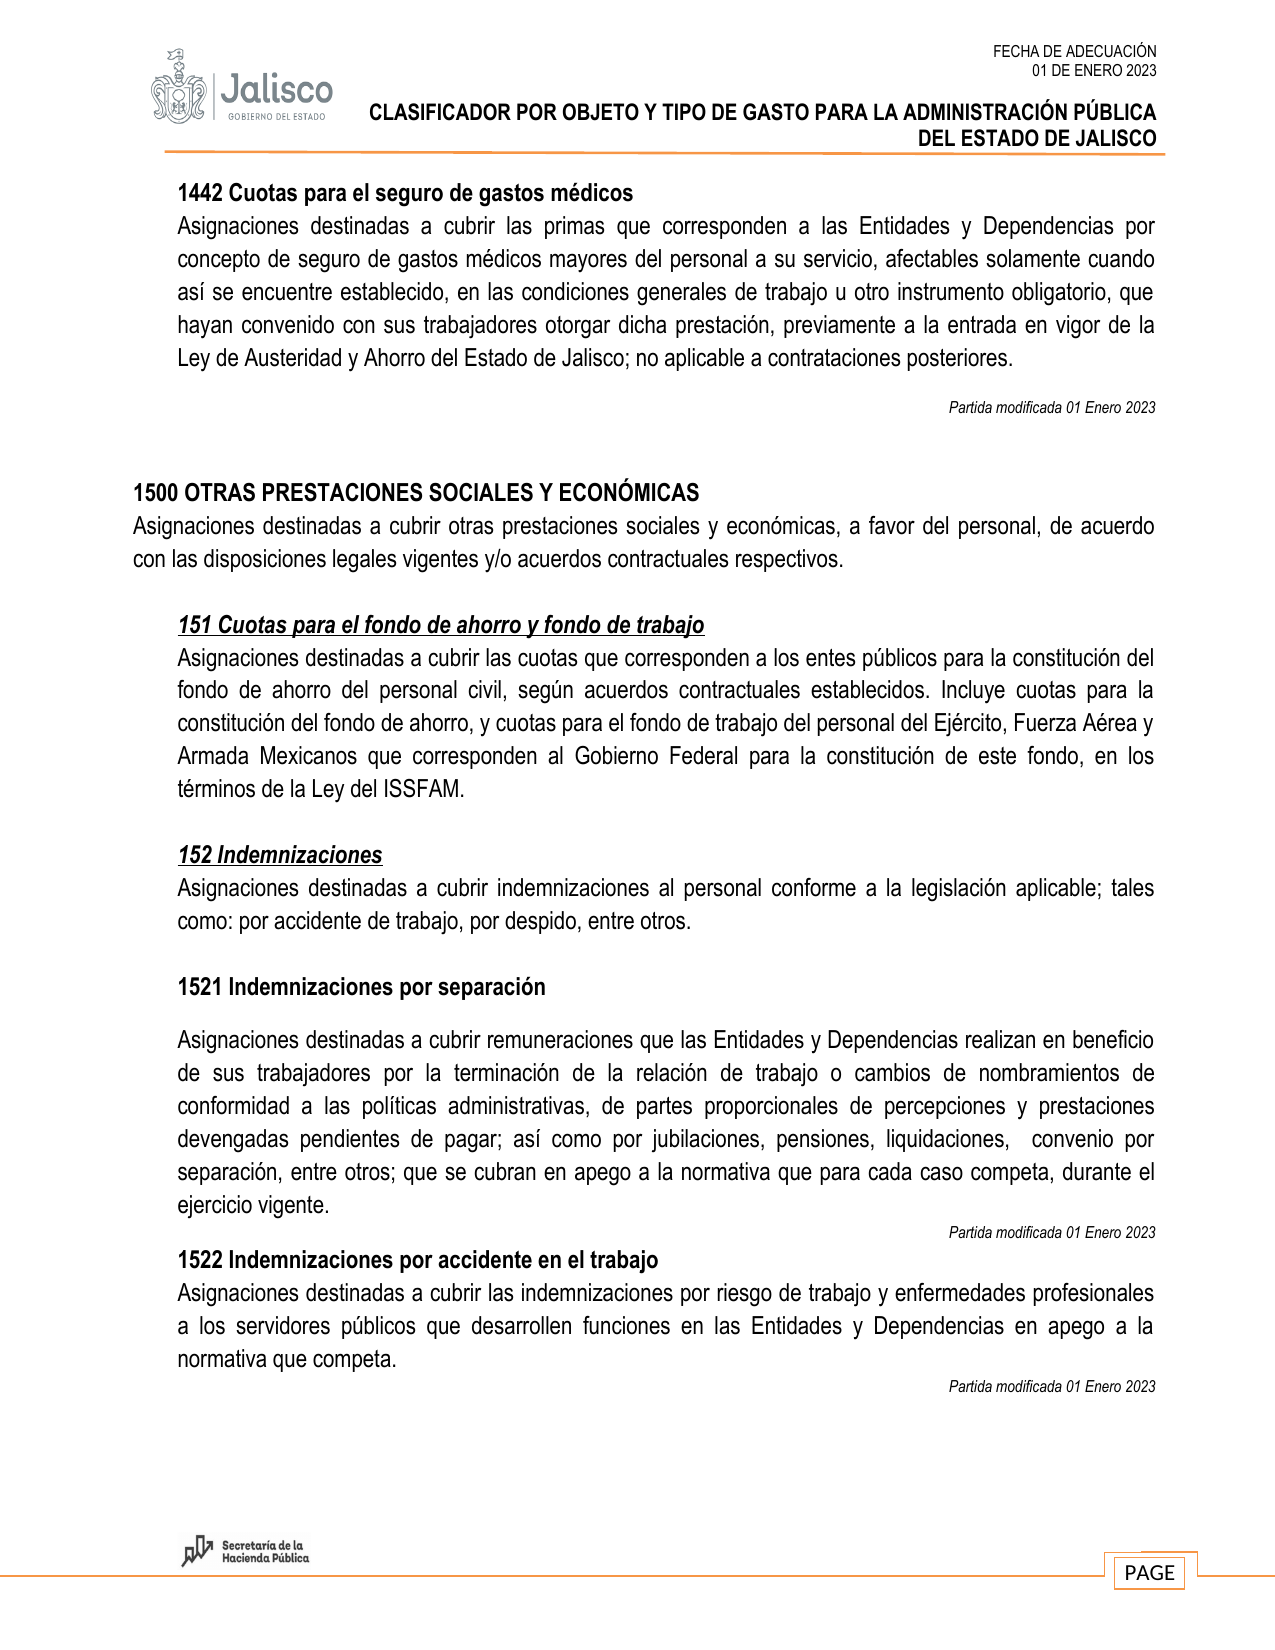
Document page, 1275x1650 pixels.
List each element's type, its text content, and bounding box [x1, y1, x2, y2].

picture [177, 1532, 311, 1570]
text Asignaciones destinadas a cubrir remuneraciones que las Entidades y Dependencias realizan en beneficio de sus trabajadores por la terminación de la relación de trabajo o cambios de nombramientos de conformidad a las políticas administrativas, de partes proporcionales de percepciones y prestaciones devengadas pendientes de pagar; así como por jubilaciones, pensiones, liquidaciones, convenio por separación, entre otros; que se cubran en apego a la normativa que para cada caso competa, durante el ejercicio vigente. [177, 1026, 1157, 1219]
picture [145, 42, 338, 129]
text 1442 Cuotas para el seguro de gastos médicos [177, 178, 1157, 207]
text Asignaciones destinadas a cubrir las indemnizaciones por riesgo de trabajo y enfermedades profesionales a los servidores públicos que desarrollen funciones en las Entidades y Dependencias en apego a la normativa que competa. [177, 1278, 1157, 1372]
text 151 Cuotas para el fondo de ahorro y fondo de trabajo [177, 610, 1157, 638]
text Asignaciones destinadas a cubrir indemnizaciones al personal conforme a la legislación aplicable; tales como: por accidente de trabajo, por despido, entre otros. [177, 873, 1157, 934]
text 1521 Indemnizaciones por separación [177, 972, 1157, 1000]
text 152 Indemnizaciones [177, 840, 1157, 869]
text Partida modificada 01 Enero 2023 [177, 1223, 1157, 1242]
text Asignaciones destinadas a cubrir las cuotas que corresponden a los entes públicos para la constitución del fondo de ahorro del personal civil, según acuerdos contractuales establecidos. Incluye cuotas para la constitución del fondo de ahorro, y cuotas para el fondo de trabajo del personal del Ejército, Fuerza Aérea y Armada Mexicanos que corresponden al Gobierno Federal para la constitución de este fondo, en los términos de la Ley del ISSFAM. [177, 643, 1157, 803]
text Partida modificada 01 Enero 2023 [177, 397, 1157, 417]
text 1522 Indemnizaciones por accidente en el trabajo [177, 1245, 1157, 1274]
text Asignaciones destinadas a cubrir las primas que corresponden a las Entidades y Dependencias por concepto de seguro de gastos médicos mayores del personal a su servicio, afectables solamente cuando así se encuentre establecido, en las condiciones generales de trabajo u otro instrumento obligatorio, que hayan convenido con sus trabajadores otorgar dicha prestación, previamente a la entrada en vigor de la Ley de Austeridad y Ahorro del Estado de Jalisco; no aplicable a contrataciones posteriores. [177, 211, 1157, 371]
text Partida modificada 01 Enero 2023 [177, 1377, 1157, 1396]
text Asignaciones destinadas a cubrir otras prestaciones sociales y económicas, a favor del personal, de acuerdo con las disposiciones legales vigentes y/o acuerdos contractuales respectivos. [133, 511, 1157, 572]
text 1500 OTRAS PRESTACIONES SOCIALES Y ECONÓMICAS [133, 478, 1157, 507]
